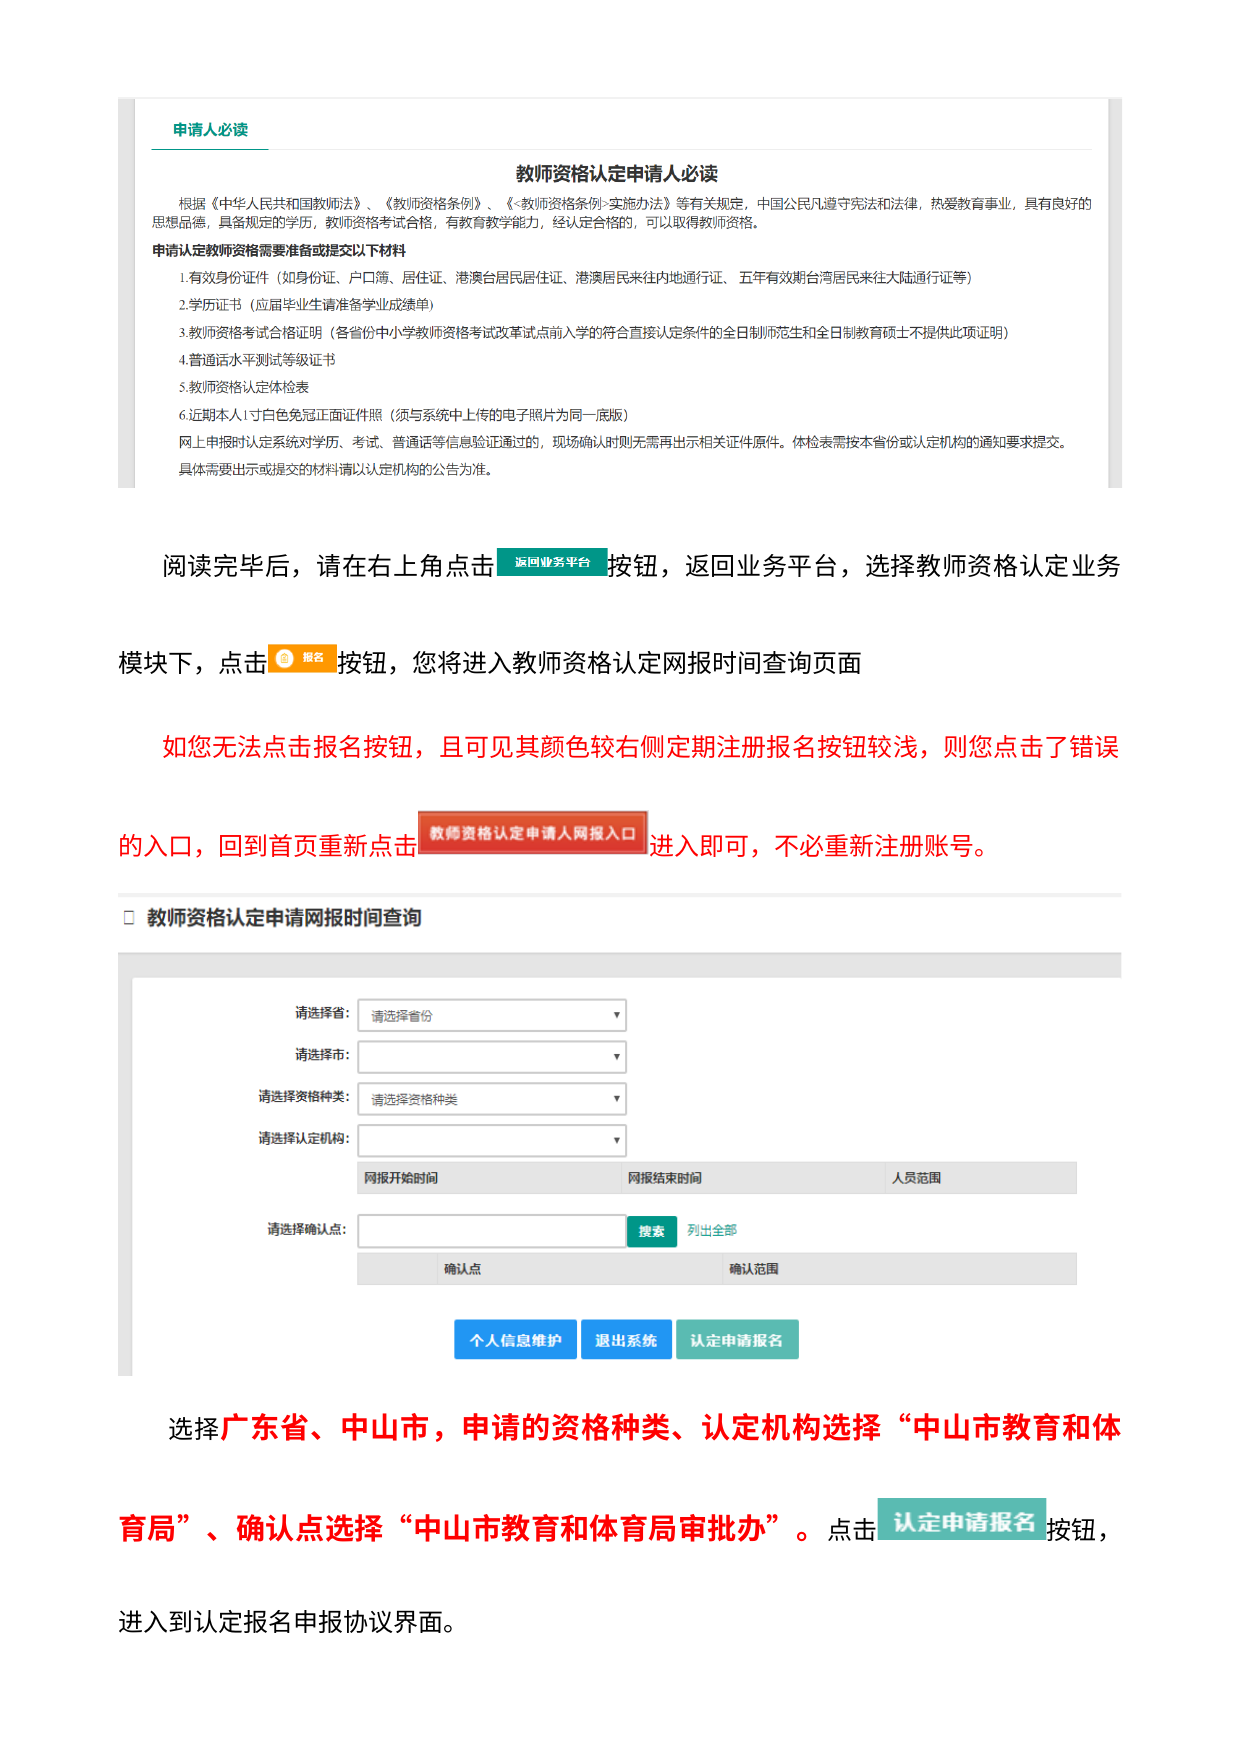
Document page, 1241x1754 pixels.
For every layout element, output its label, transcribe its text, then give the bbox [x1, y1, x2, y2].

text 阅读完毕后，请在右上角点击按钮，返回业务平台，选择教师资格认定业务模块下，点击按钮，您将进入教师资格认定网报时间查询页面 [118, 532, 1122, 694]
picture [118, 893, 1122, 1376]
picture [877, 1498, 1047, 1540]
text 如您无法点击报名按钮，且可见其颜色较右侧定期注册报名按钮较浅，则您点击了错误的入口，回到首页重新点击进入即可，不必重新注册账号。 [118, 713, 1122, 875]
picture [118, 97, 1123, 488]
picture [418, 810, 650, 856]
text 选择广东省、中山市，申请的资格种类、认定机构选择“中山市教育和体育局”、确认点选择“中山市教育和体育局审批办”。点击按钮，进入到认定报名申报协议界面。 [118, 1393, 1122, 1653]
picture [268, 644, 337, 673]
picture [496, 548, 608, 576]
